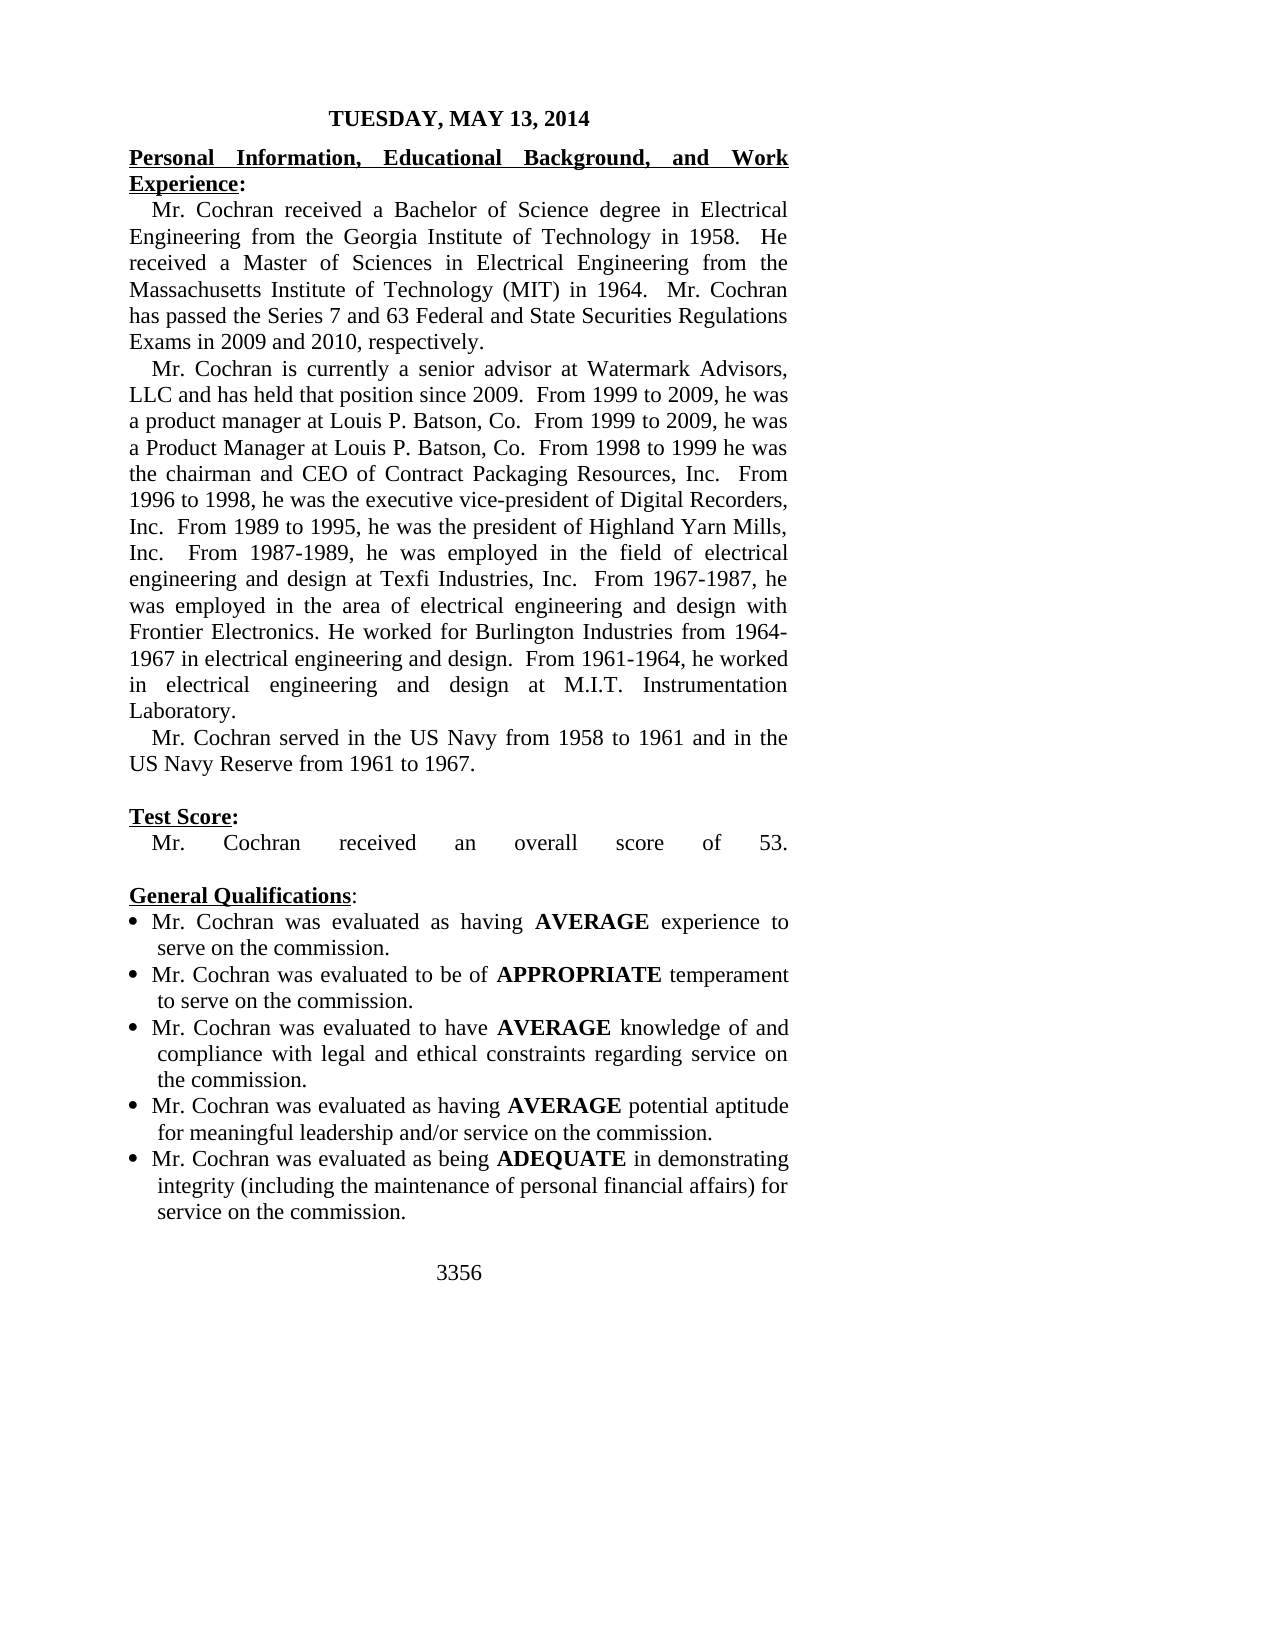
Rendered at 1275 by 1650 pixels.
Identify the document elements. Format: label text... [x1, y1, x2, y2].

text Personal Information, Educational Background, and Work Experience: [129, 168, 789, 197]
list Mr. Cochran was evaluated to have AVERAGE knowledge of and compliance with legal and ethical constraints regarding service on the commission. [129, 1013, 789, 1093]
list Mr. Cochran was evaluated as having AVERAGE experience to serve on the commission. [129, 908, 789, 961]
list Mr. Cochran was evaluated to be of APPROPRIATE temperament to serve on the commission. [129, 961, 789, 1013]
text Mr. Cochran received a Bachelor of Science degree in Electrical Engineering from the Georgia Institute of Technology in 1958. He received a Master of Sciences in Electrical Engineering from the Massachusetts Institute of Technology (MIT) in 1964. Mr. Cochran has passed the Series 7 and 63 Federal and State Securities Regulations Exams in 2009 and 2010, respectively. [129, 197, 789, 355]
text Mr. Cochran served in the US Navy from 1958 to 1961 and in the US Navy Reserve from 1961 to 1967. [129, 724, 789, 776]
text Personal Information, Educational Background, and Work Experience: [129, 144, 789, 167]
text Mr. Cochran received an overall score of 53. [129, 829, 789, 882]
list Mr. Cochran was evaluated as having AVERAGE potential aptitude for meaningful leadership and/or service on the commission. [129, 1093, 789, 1145]
text Test Score: [129, 803, 789, 829]
text General Qualifications: [129, 882, 789, 908]
list Mr. Cochran was evaluated as being ADEQUATE in demonstrating integrity (including the maintenance of personal financial affairs) for service on the commission. [129, 1145, 789, 1224]
text Mr. Cochran is currently a senior advisor at Watermark Advisors, LLC and has held that position since 2009. From 1999 to 2009, he was a product manager at Louis P. Batson, Co. From 1999 to 2009, he was a Product Manager at Louis P. Batson, Co. From 1998 to 1999 he was the chairman and CEO of Contract Packaging Resources, Inc. From 1996 to 1998, he was the executive vice-president of Digital Recorders, Inc. From 1989 to 1995, he was the president of Highland Yarn Mills, Inc. From 1987-1989, he was employed in the field of electrical engineering and design at Texfi Industries, Inc. From 1967-1987, he was employed in the area of electrical engineering and design with Frontier Electronics. He worked for Burlington Industries from 1964-1967 in electrical engineering and design. From 1961-1964, he worked in electrical engineering and design at M.I.T. Instrumentation Laboratory. [129, 355, 789, 724]
